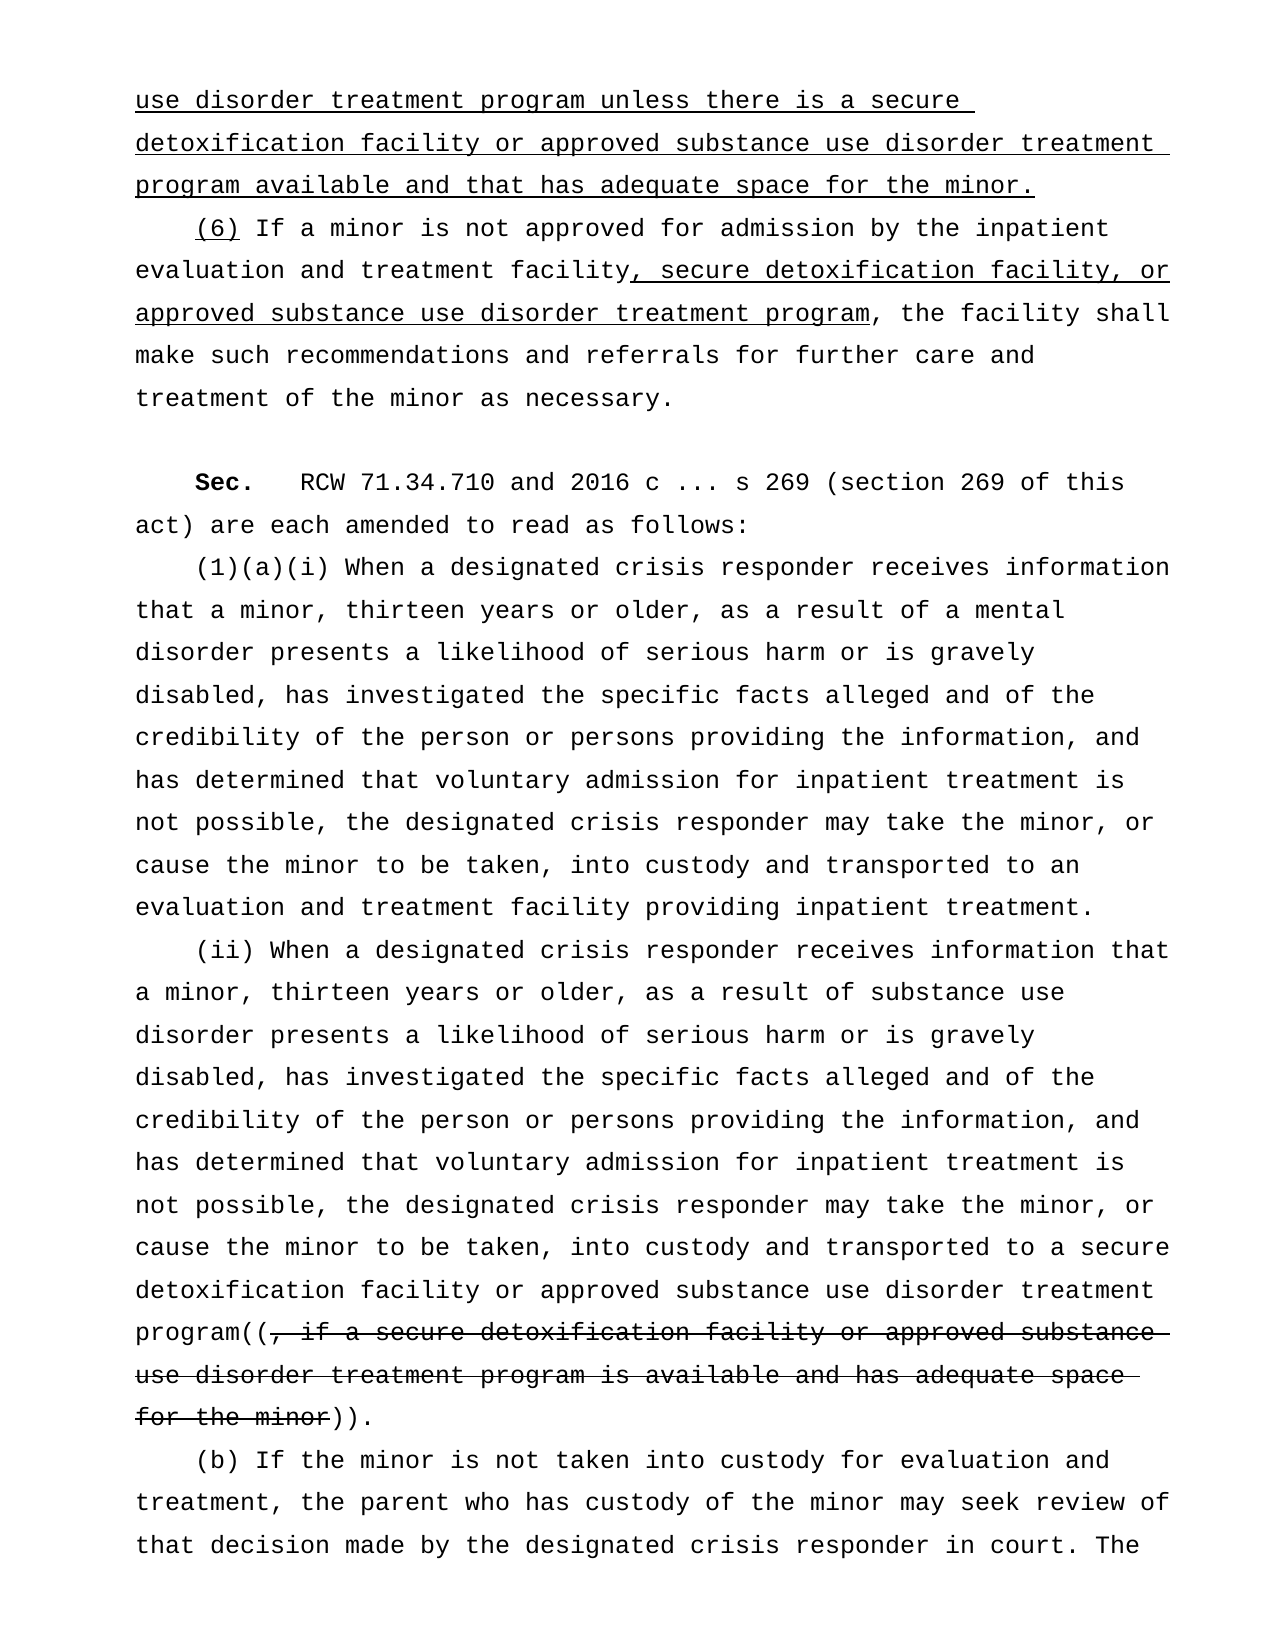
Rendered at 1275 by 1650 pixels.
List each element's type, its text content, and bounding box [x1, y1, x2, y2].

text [135, 1434, 1170, 1562]
text (6) If a minor is not approved for admission by the inpatient evaluation and treatment facility, secure detoxification facility, or approved substance use disorder treatment program, the facility shall make such recommendations and referrals for further care and treatment of the minor as necessary. [135, 202, 1170, 415]
text Sec. RCW 71.34.710 and 2016 c ... s 269 (section 269 of this act) are each amended to read as follows: [135, 457, 1170, 542]
text (1)(a)(i) When a designated crisis responder receives information that a minor, thirteen years or older, as a result of a mental disorder presents a likelihood of serious harm or is gravely disabled, has investigated the specific facts alleged and of the credibility of the person or persons providing the information, and has determined that voluntary admission for inpatient treatment is not possible, the designated crisis responder may take the minor, or cause the minor to be taken, into custody and transported to an evaluation and treatment facility providing inpatient treatment. [135, 542, 1170, 924]
text (ii) When a designated crisis responder receives information that a minor, thirteen years or older, as a result of substance use disorder presents a likelihood of serious harm or is gravely disabled, has investigated the specific facts alleged and of the credibility of the person or persons providing the information, and has determined that voluntary admission for inpatient treatment is not possible, the designated crisis responder may take the minor, or cause the minor to be taken, into custody and transported to a secure detoxification facility or approved substance use disorder treatment program((, if a secure detoxification facility or approved substance use disorder treatment program is available and has adequate space for the minor)). [135, 924, 1170, 1434]
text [135, 75, 1170, 154]
